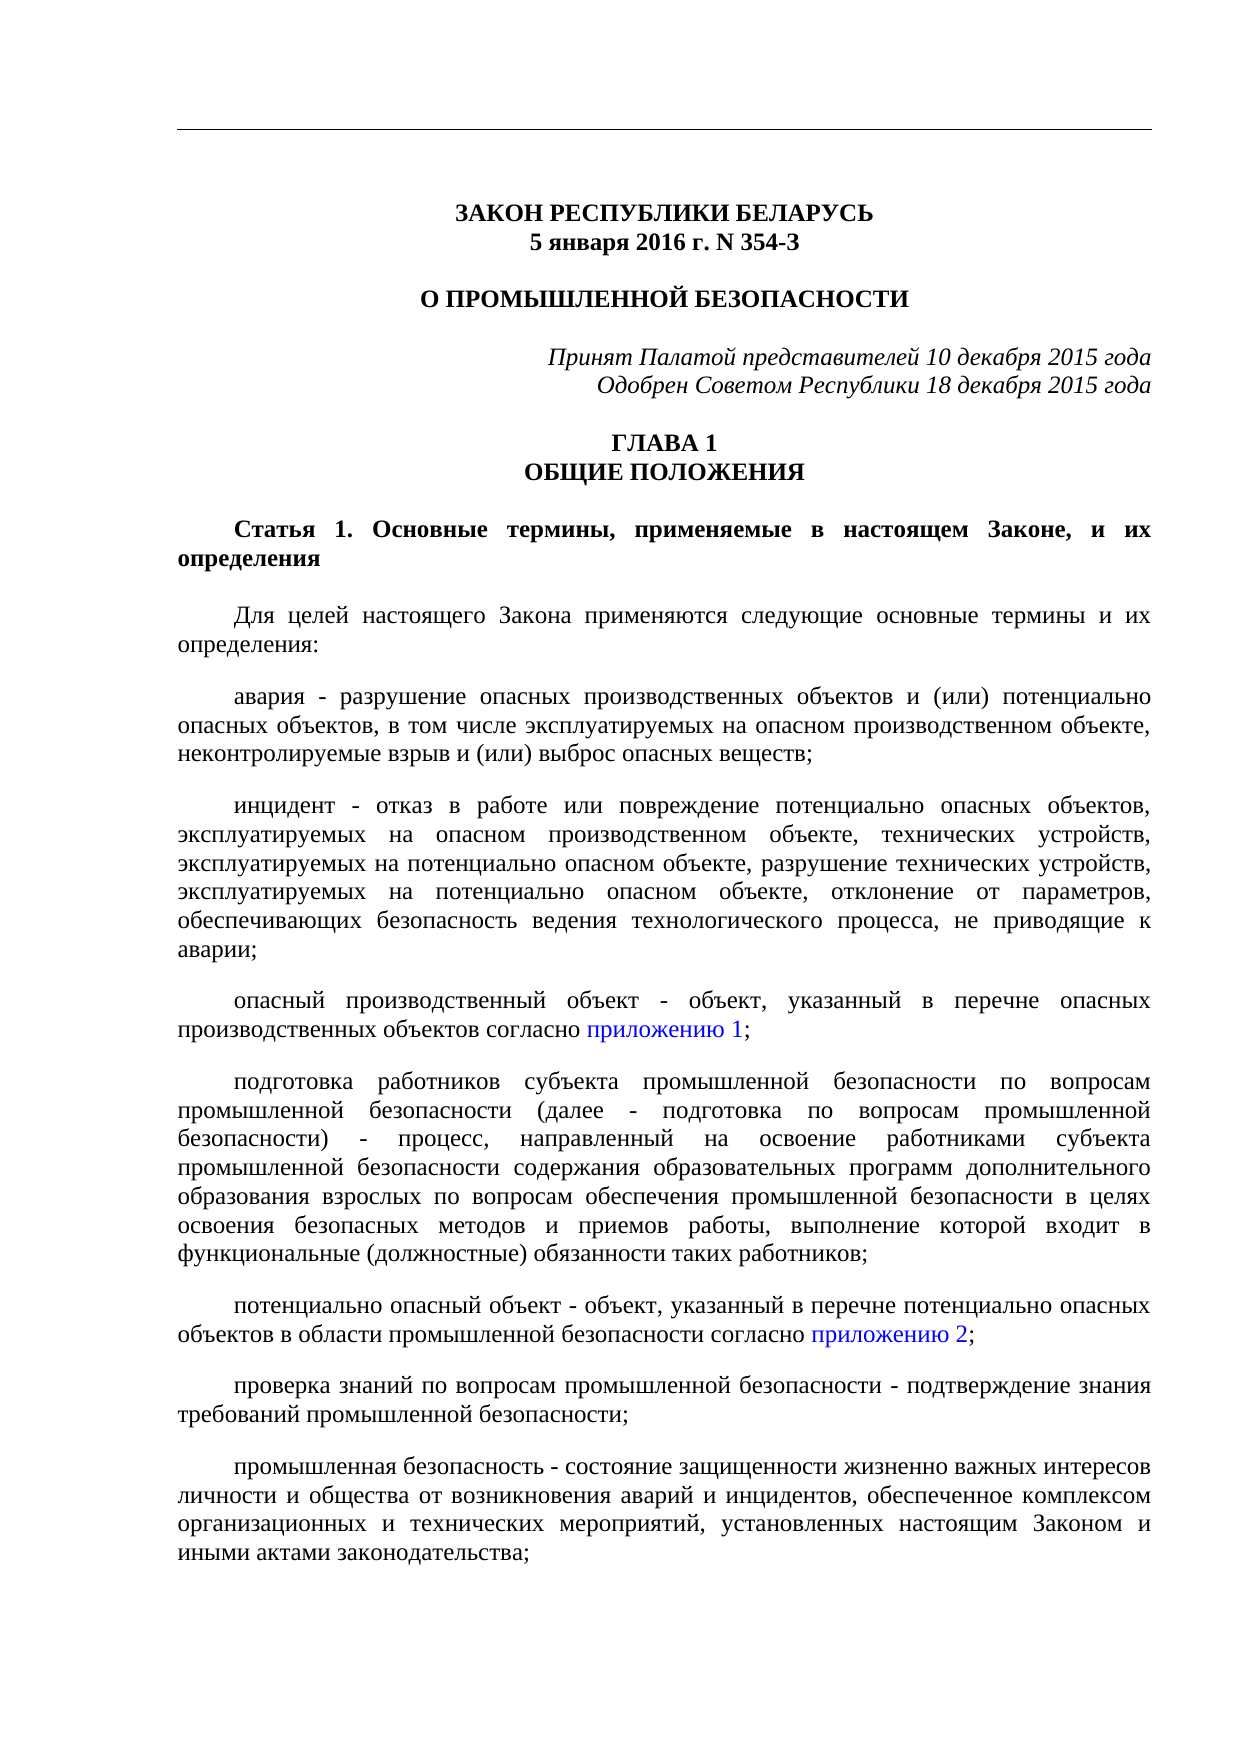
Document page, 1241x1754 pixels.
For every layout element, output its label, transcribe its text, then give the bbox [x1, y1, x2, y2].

text Принят Палатой представителей 10 декабря 2015 года [177, 342, 1152, 371]
text Для целей настоящего Закона применяются следующие основные термины и их определения: [177, 601, 1152, 658]
text Одобрен Советом Республики 18 декабря 2015 года [177, 371, 1152, 399]
title ГЛАВА 1 [177, 428, 1152, 457]
title 5 января 2016 г. N 354-З [177, 227, 1152, 256]
text подготовка работников субъекта промышленной безопасности по вопросам промышленной безопасности (далее - подготовка по вопросам промышленной безопасности) - процесс, направленный на освоение работниками субъекта промышленной безопасности содержания образовательных программ дополнительного образования взрослых по вопросам обеспечения промышленной безопасности в целях освоения безопасных методов и приемов работы, выполнение которой входит в функциональные (должностные) обязанности таких работников; [177, 1066, 1152, 1267]
title ОБЩИЕ ПОЛОЖЕНИЯ [177, 457, 1152, 486]
text Статья 1. Основные термины, применяемые в настоящем Законе, и их определения [177, 514, 1152, 572]
text опасный производственный объект - объект, указанный в перечне опасных производственных объектов согласно приложению 1; [177, 986, 1152, 1043]
text промышленная безопасность - состояние защищенности жизненно важных интересов личности и общества от возникновения аварий и инцидентов, обеспеченное комплексом организационных и технических мероприятий, установленных настоящим Законом и иными актами законодательства; [177, 1451, 1152, 1566]
title О ПРОМЫШЛЕННОЙ БЕЗОПАСНОСТИ [177, 284, 1152, 313]
text проверка знаний по вопросам промышленной безопасности - подтверждение знания требований промышленной безопасности; [177, 1371, 1152, 1428]
text инцидент - отказ в работе или повреждение потенциально опасных объектов, эксплуатируемых на опасном производственном объекте, технических устройств, эксплуатируемых на потенциально опасном объекте, разрушение технических устройств, эксплуатируемых на потенциально опасном объекте, отклонение от параметров, обеспечивающих безопасность ведения технологического процесса, не приводящие к аварии; [177, 790, 1152, 963]
text потенциально опасный объект - объект, указанный в перечне потенциально опасных объектов в области промышленной безопасности согласно приложению 2; [177, 1290, 1152, 1348]
title ЗАКОН РЕСПУБЛИКИ БЕЛАРУСЬ [177, 198, 1152, 227]
text авария - разрушение опасных производственных объектов и (или) потенциально опасных объектов, в том числе эксплуатируемых на опасном производственном объекте, неконтролируемые взрыв и (или) выброс опасных веществ; [177, 681, 1152, 767]
